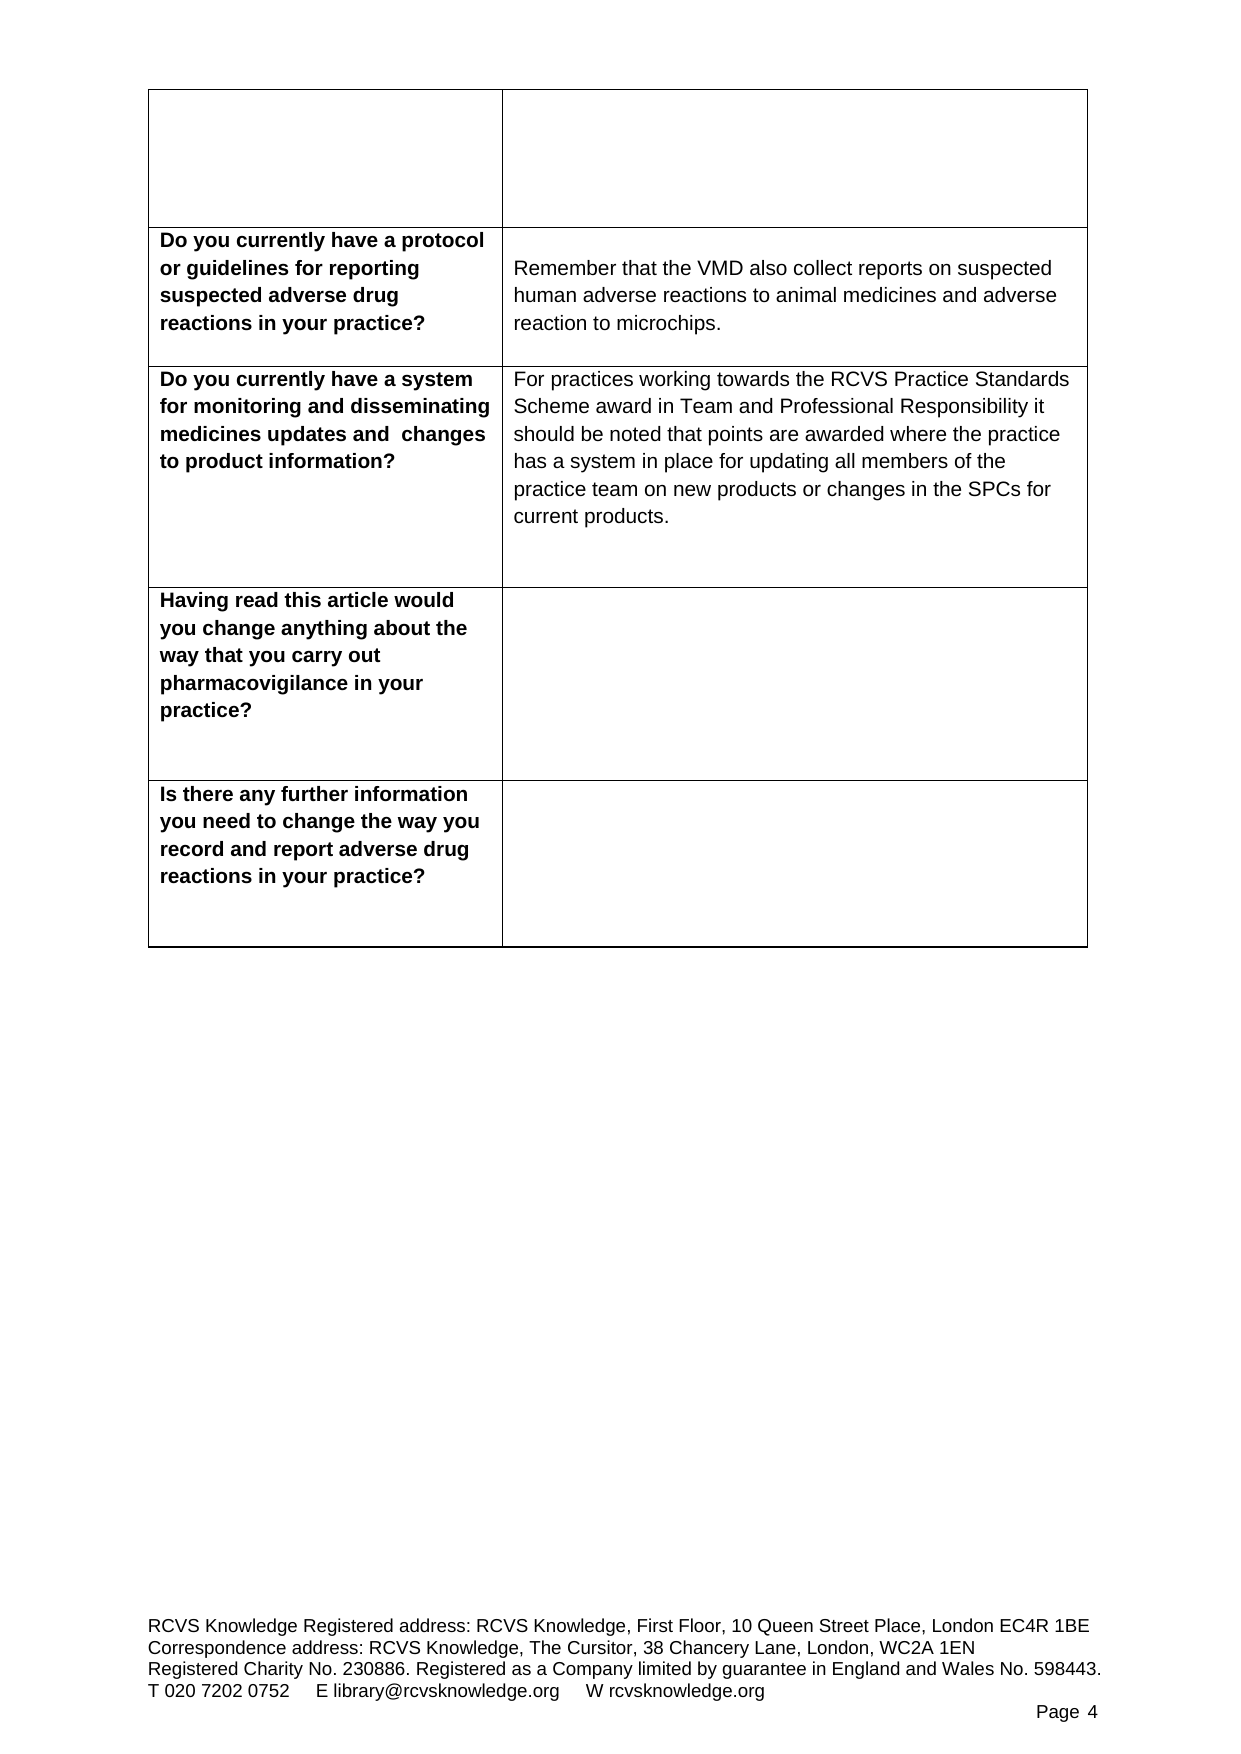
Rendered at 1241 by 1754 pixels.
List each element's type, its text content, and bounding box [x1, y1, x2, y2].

table_cell Do you currently have a system for monitoring and disseminating medicines updates and changes to product information? [149, 367, 502, 587]
table_cell Remember that the VMD also collect reports on suspected human adverse reactions to animal medicines and adverse reaction to microchips. [503, 228, 1087, 366]
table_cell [149, 90, 502, 227]
table_cell Is there any further information you need to change the way you record and report adverse drug reactions in your practice? [149, 781, 502, 946]
table_cell [503, 90, 1087, 227]
table_cell For practices working towards the RCVS Practice Standards Scheme award in Team and Professional Responsibility it should be noted that points are awarded where the practice has a system in place for updating all members of the practice team on new products or changes in the SPCs for current products. [503, 367, 1087, 587]
table_cell [503, 781, 1087, 946]
table_cell Do you currently have a protocol or guidelines for reporting suspected adverse drug reactions in your practice? [149, 228, 502, 366]
table_cell [503, 588, 1087, 780]
table_cell Having read this article would you change anything about the way that you carry out pharmacovigilance in your practice? [149, 588, 502, 780]
